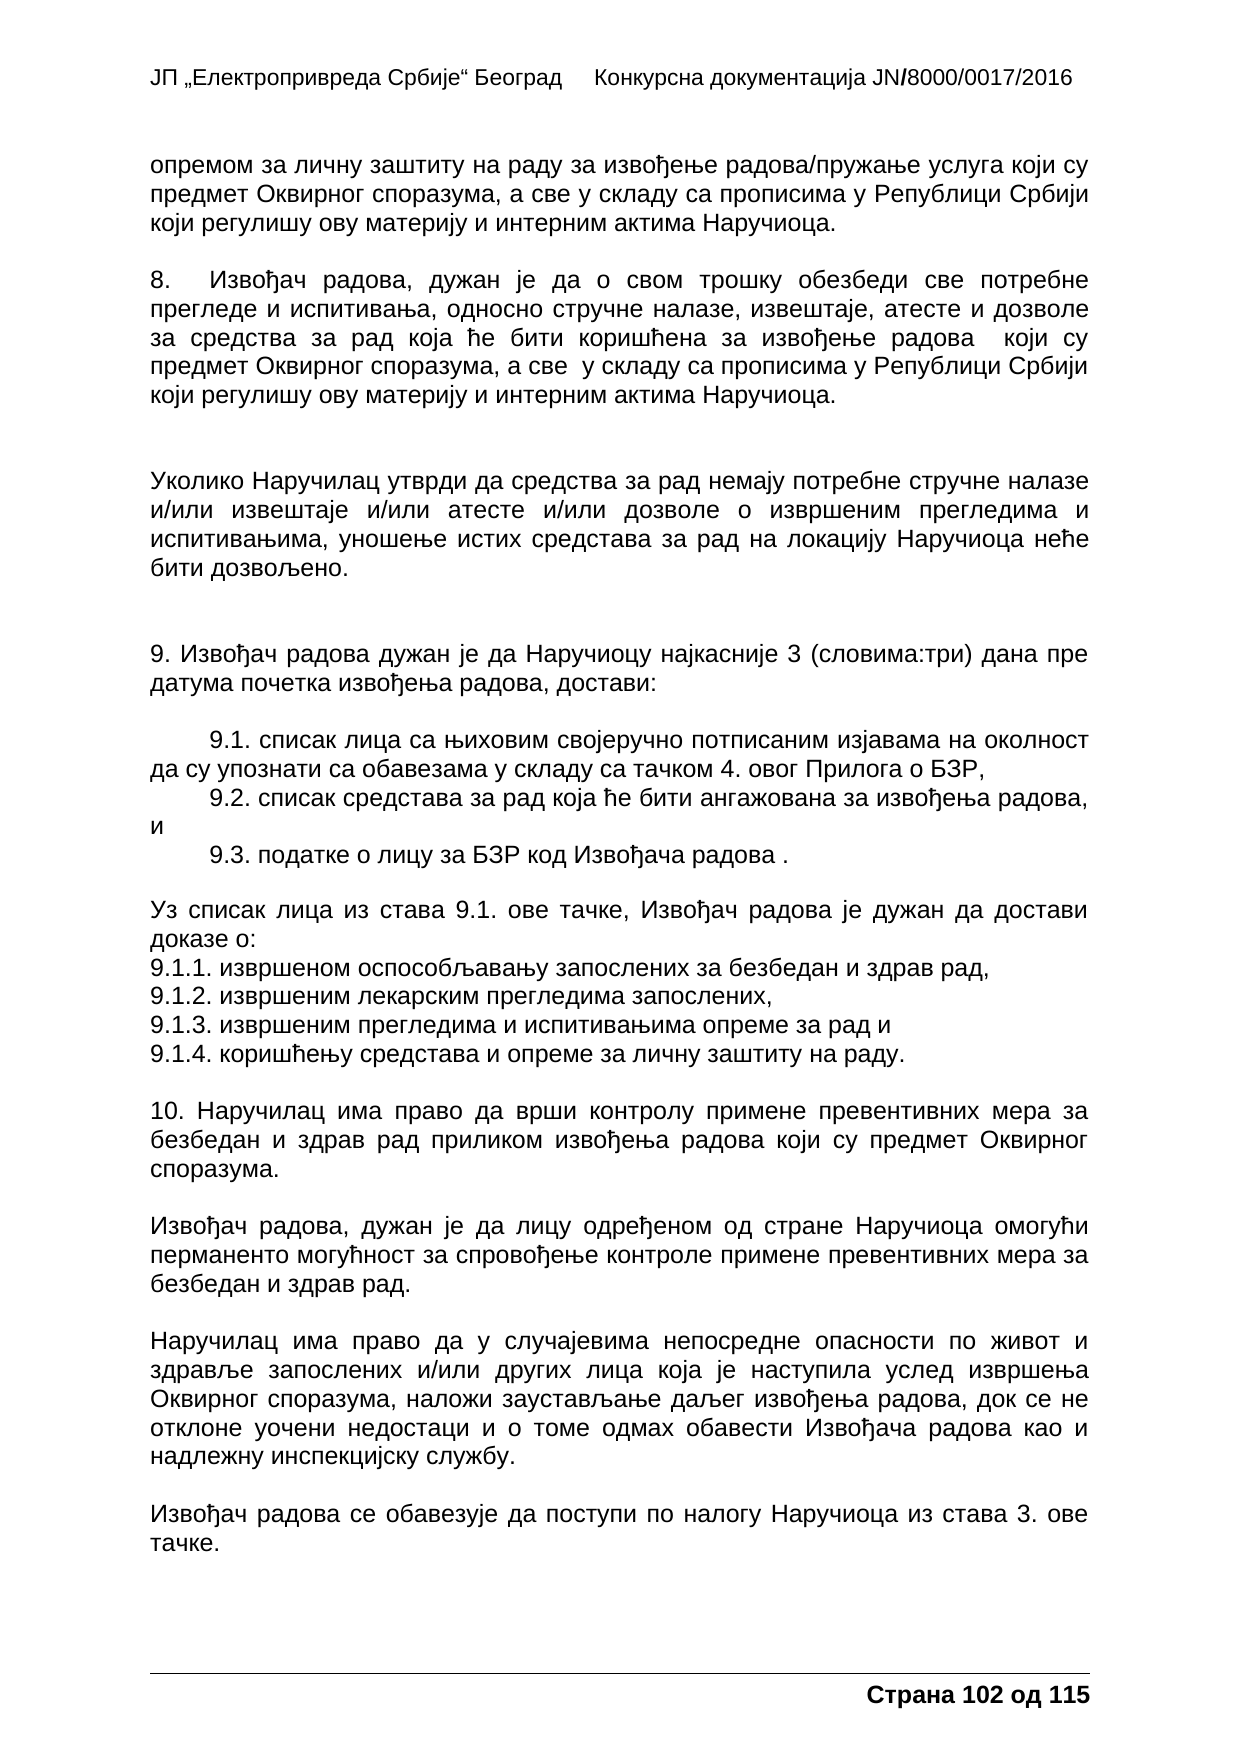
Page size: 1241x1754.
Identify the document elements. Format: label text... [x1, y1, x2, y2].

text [150, 150, 1090, 236]
text 9.1.2. извршеним лекарским прегледима запослених, [150, 981, 1090, 1010]
text 8. Извођач радова, дужан је да о свом трошку обезбеди све потребне прегледе и испитивања, односно стручне налазе, извештаје, атесте и дозволе за средства за рад која ће бити коришћена за извођење радова који су предмет Оквирног споразума, а све у складу са прописима у Републици Србији који регулишу ову материју и интерним актима Наручиоца. [150, 265, 1090, 409]
text 9.1.3. извршеним прегледима и испитивањима опреме за рад и [150, 1010, 1090, 1039]
text Уколико Наручилац утврди да средства за рад немају потребне стручне налазе и/или извештаје и/или атесте и/или дозволе о извршеним прегледима и испитивањима, уношење истих средстава за рад на локацију Наручиоца неће бити дозвољено. [150, 466, 1090, 581]
text 9.1.1. извршеном оспособљавању запослених за безбедан и здрав рад, [150, 953, 1090, 981]
text Извођач радова се обавезује да поступи по налогу Наручиоца из става 3. ове тачке. [150, 1499, 1090, 1556]
text 9.3. податке о лицу за БЗР код Извођача радова . [150, 840, 1090, 869]
text 10. Наручилац има право да врши контролу примене превентивних мера за безбедан и здрав рад приликом извођења радова који су предмет Оквирног споразума. [150, 1096, 1090, 1183]
text Извођач радова, дужан је да лицу одређеном од стране Наручиоца омогући перманенто могућност за спровођење контроле примене превентивних мера за безбедан и здрав рад. [150, 1211, 1090, 1298]
text 9.1. списак лица са њиховим својеручно потписаним изјавама на околност да су упознати са обавезама у складу са тачком 4. овог Прилога о БЗР, [150, 725, 1090, 782]
text 9. Извођач радова дужан је да Наручиоцу најкасније 3 (словима:три) дана пре датума почетка извођења радова, достави: [150, 639, 1090, 696]
text Уз списак лица из става 9.1. ове тачке, Извођач радова је дужан да достави доказе о: [150, 895, 1090, 953]
text 9.2. списак средстава за рад која ће бити ангажована за извођења радова, и [150, 782, 1090, 840]
text 9.1.4. коришћењу средстава и опреме за личну заштиту на раду. [150, 1039, 1090, 1068]
text Наручилац има право да у случајевима непосредне опасности по живот и здравље запослених и/или других лица која је наступила услед извршења Оквирног споразума, наложи заустављање даљег извођења радова, док се не отклоне уочени недостаци и о томе одмах обавести Извођача радова као и надлежну инспекцијску службу. [150, 1326, 1090, 1470]
